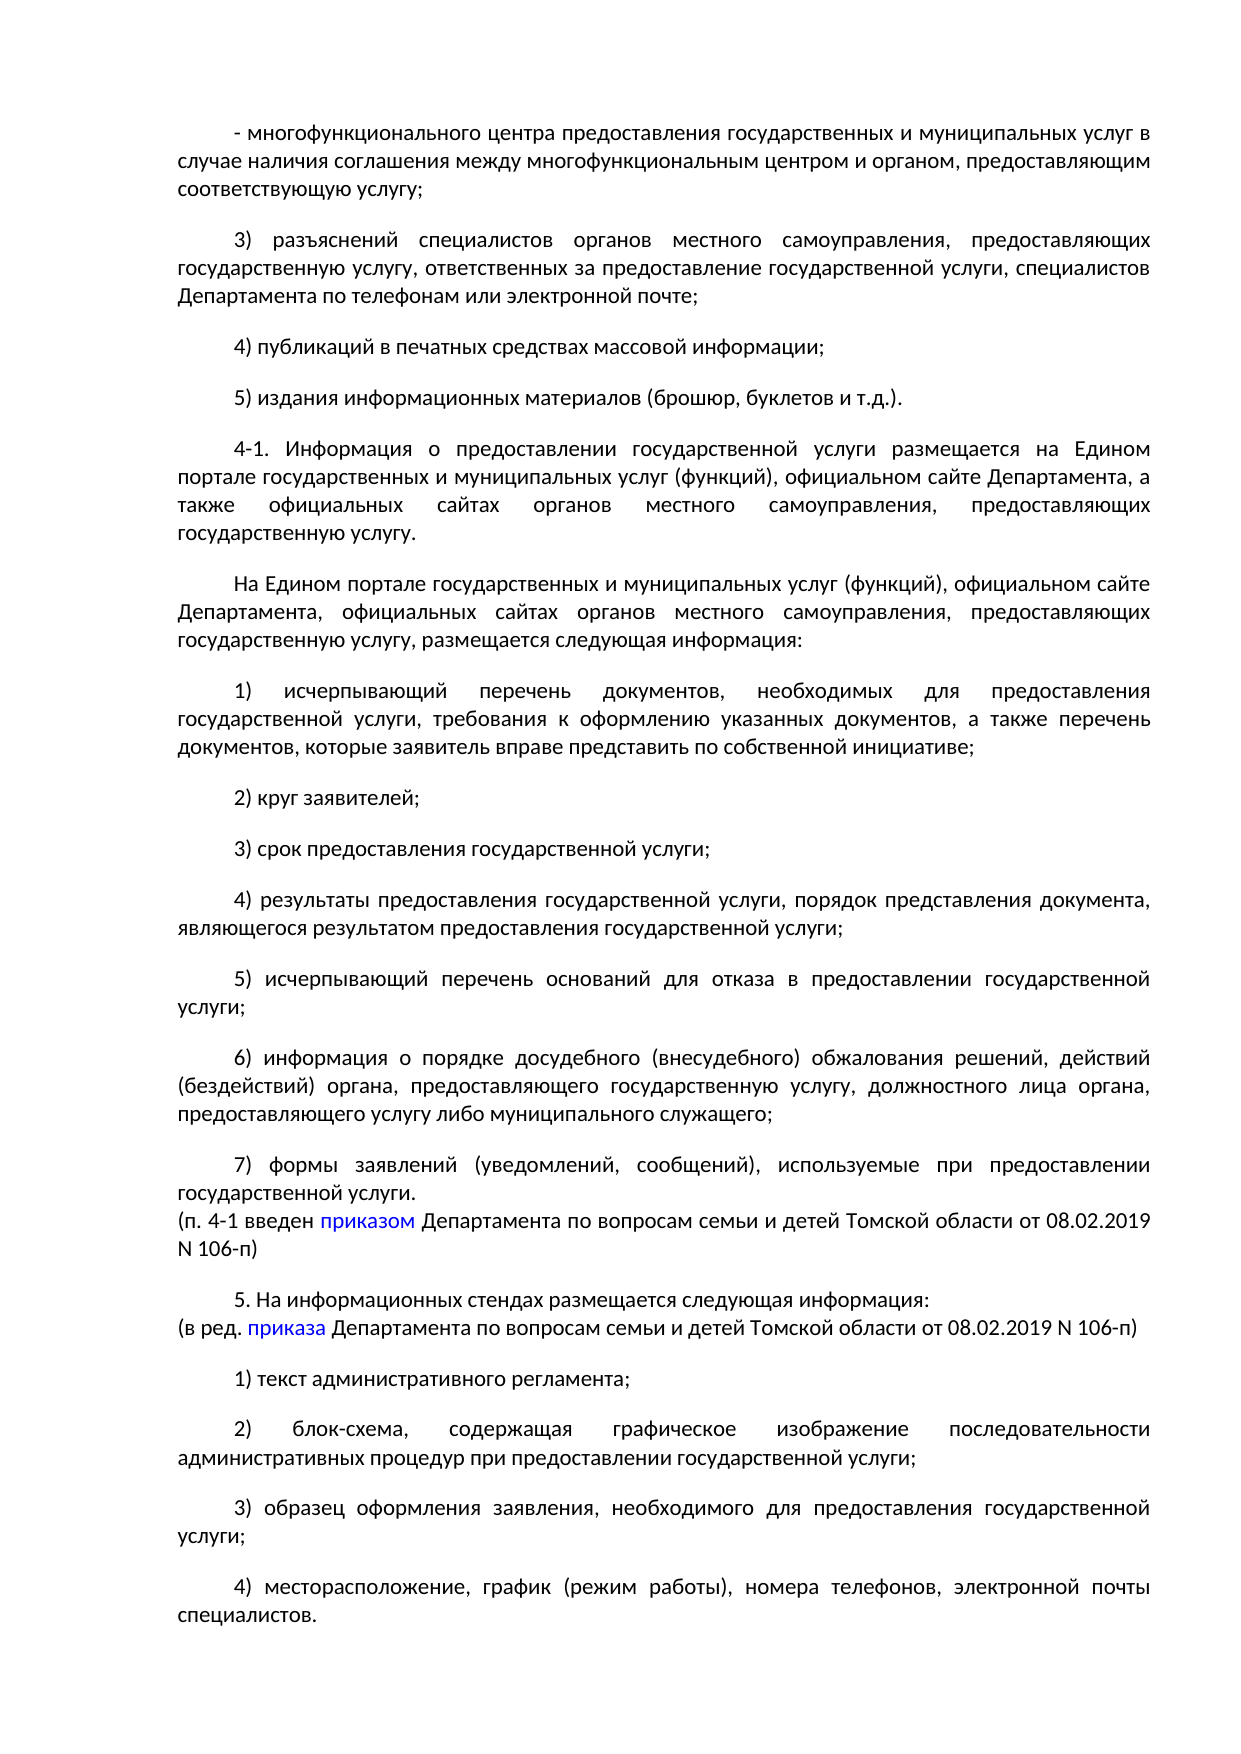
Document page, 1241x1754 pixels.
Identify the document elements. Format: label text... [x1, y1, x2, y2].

text 2) круг заявителей; [177, 783, 1152, 811]
text 3) срок предоставления государственной услуги; [177, 834, 1152, 862]
text 4) месторасположение, график (режим работы), номера телефонов, электронной почты специалистов. [177, 1572, 1152, 1628]
text 1) текст административного регламента; [177, 1364, 1152, 1392]
text 5. На информационных стендах размещается следующая информация: [177, 1285, 1152, 1313]
text 4) результаты предоставления государственной услуги, порядок представления документа, являющегося результатом предоставления государственной услуги; [177, 885, 1152, 941]
text 3) образец оформления заявления, необходимого для предоставления государственной услуги; [177, 1493, 1152, 1549]
text (в ред. приказа Департамента по вопросам семьи и детей Томской области от 08.02.2019 N 106-п) [177, 1313, 1152, 1341]
text 6) информация о порядке досудебного (внесудебного) обжалования решений, действий (бездействий) органа, предоставляющего государственную услугу, должностного лица органа, предоставляющего услугу либо муниципального служащего; [177, 1043, 1152, 1127]
text 1) исчерпывающий перечень документов, необходимых для предоставления государственной услуги, требования к оформлению указанных документов, а также перечень документов, которые заявитель вправе представить по собственной инициативе; [177, 676, 1152, 760]
text На Едином портале государственных и муниципальных услуг (функций), официальном сайте Департамента, официальных сайтах органов местного самоуправления, предоставляющих государственную услугу, размещается следующая информация: [177, 569, 1152, 653]
text 2) блок-схема, содержащая графическое изображение последовательности административных процедур при предоставлении государственной услуги; [177, 1414, 1152, 1471]
text - многофункционального центра предоставления государственных и муниципальных услуг в случае наличия соглашения между многофункциональным центром и органом, предоставляющим соответствующую услугу; [177, 118, 1152, 202]
text 4) публикаций в печатных средствах массовой информации; [177, 332, 1152, 360]
text (п. 4-1 введен приказом Департамента по вопросам семьи и детей Томской области от 08.02.2019 N 106-п) [177, 1206, 1152, 1262]
text 7) формы заявлений (уведомлений, сообщений), используемые при предоставлении государственной услуги. [177, 1150, 1152, 1206]
text 3) разъяснений специалистов органов местного самоуправления, предоставляющих государственную услугу, ответственных за предоставление государственной услуги, специалистов Департамента по телефонам или электронной почте; [177, 225, 1152, 309]
text 5) издания информационных материалов (брошюр, буклетов и т.д.). [177, 383, 1152, 411]
text 4-1. Информация о предоставлении государственной услуги размещается на Едином портале государственных и муниципальных услуг (функций), официальном сайте Департамента, а также официальных сайтах органов местного самоуправления, предоставляющих государственную услугу. [177, 434, 1152, 546]
text 5) исчерпывающий перечень оснований для отказа в предоставлении государственной услуги; [177, 964, 1152, 1020]
